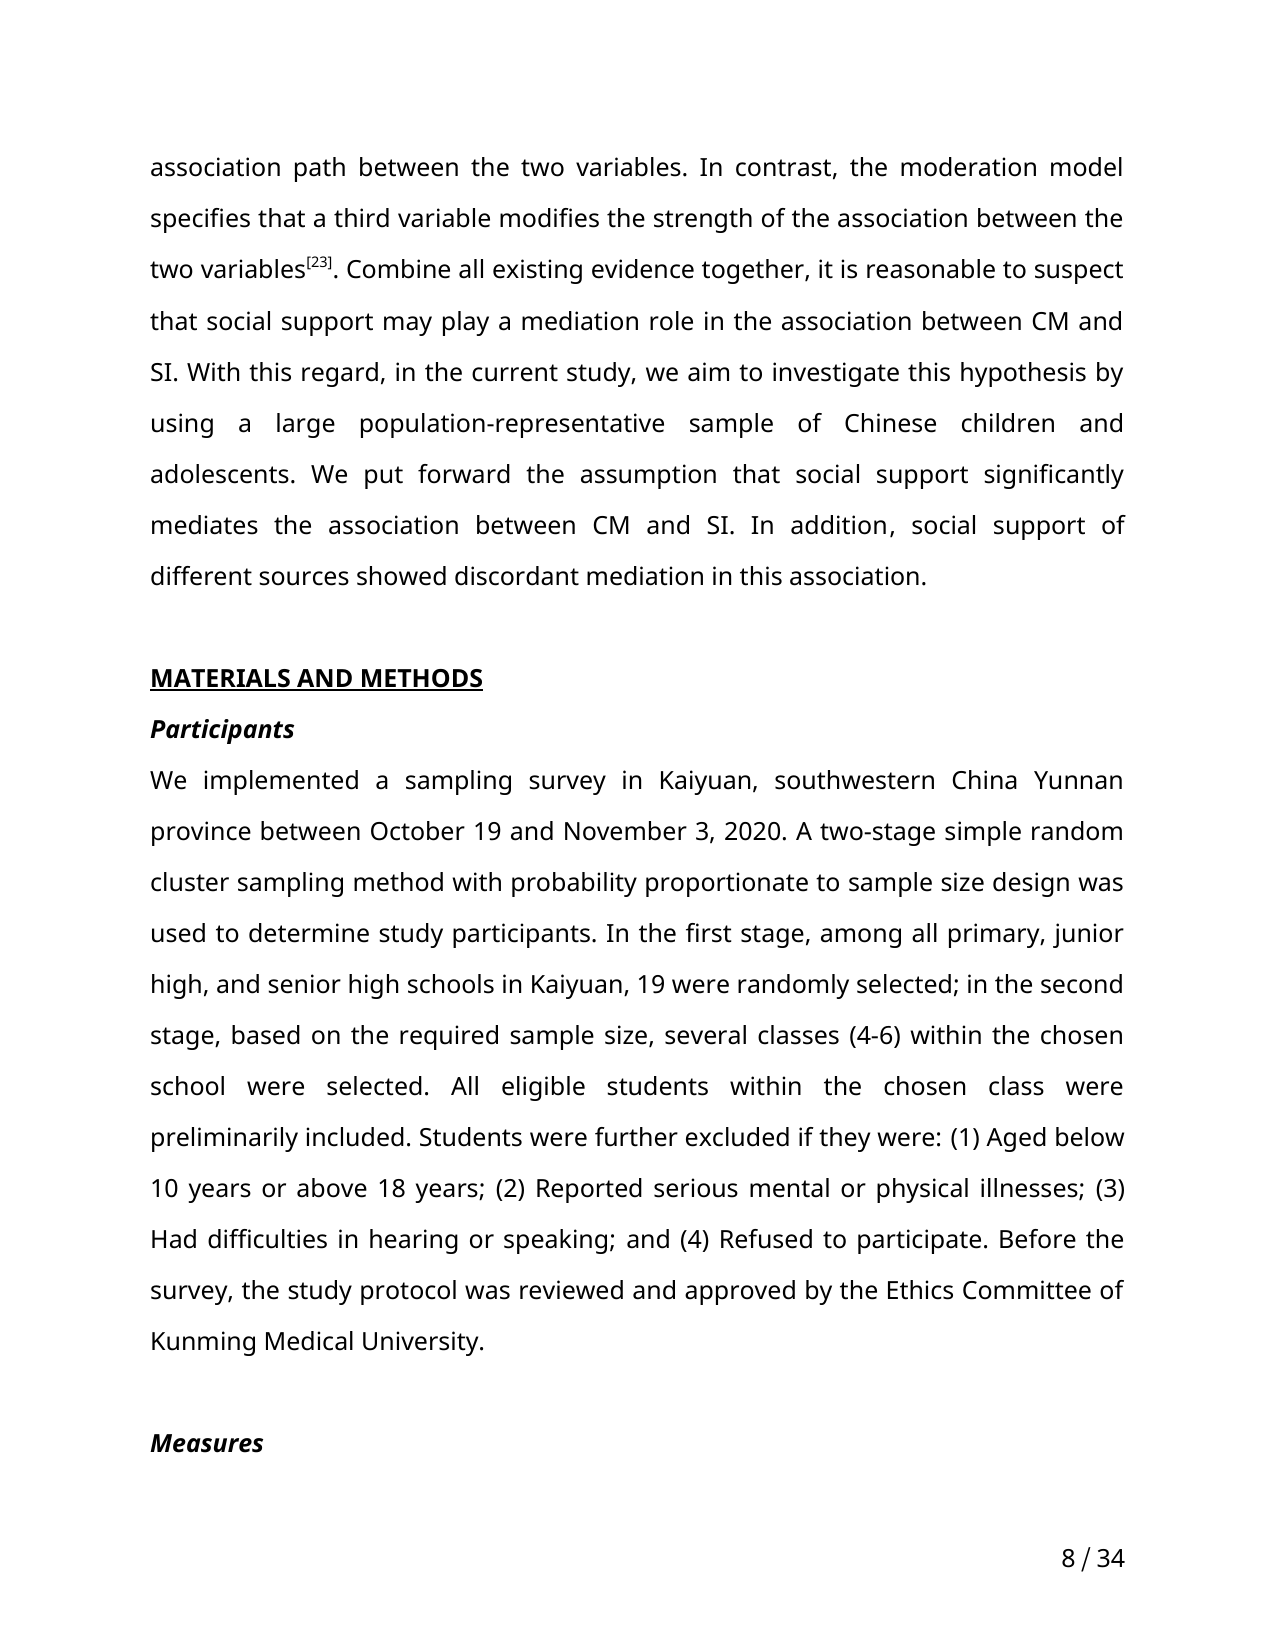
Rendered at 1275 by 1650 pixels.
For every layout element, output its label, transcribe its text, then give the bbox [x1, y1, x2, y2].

text Participants [150, 711, 1125, 746]
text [150, 150, 1125, 592]
text We implemented a sampling survey in Kaiyuan, southwestern China Yunnan province between October 19 and November 3, 2020. A two-stage simple random cluster sampling method with probability proportionate to sample size design was used to determine study participants. In the first stage, among all primary, junior high, and senior high schools in Kaiyuan, 19 were randomly selected; in the second stage, based on the required sample size, several classes (4-6) within the chosen school were selected. All eligible students within the chosen class were preliminarily included. Students were further excluded if they were: (1) Aged below 10 years or above 18 years; (2) Reported serious mental or physical illnesses; (3) Had difficulties in hearing or speaking; and (4) Refused to participate. Before the survey, the study protocol was reviewed and approved by the Ethics Committee of Kunming Medical University. [150, 762, 1125, 1358]
text Measures [150, 1426, 1125, 1460]
text MATERIALS AND METHODS [150, 660, 1125, 694]
